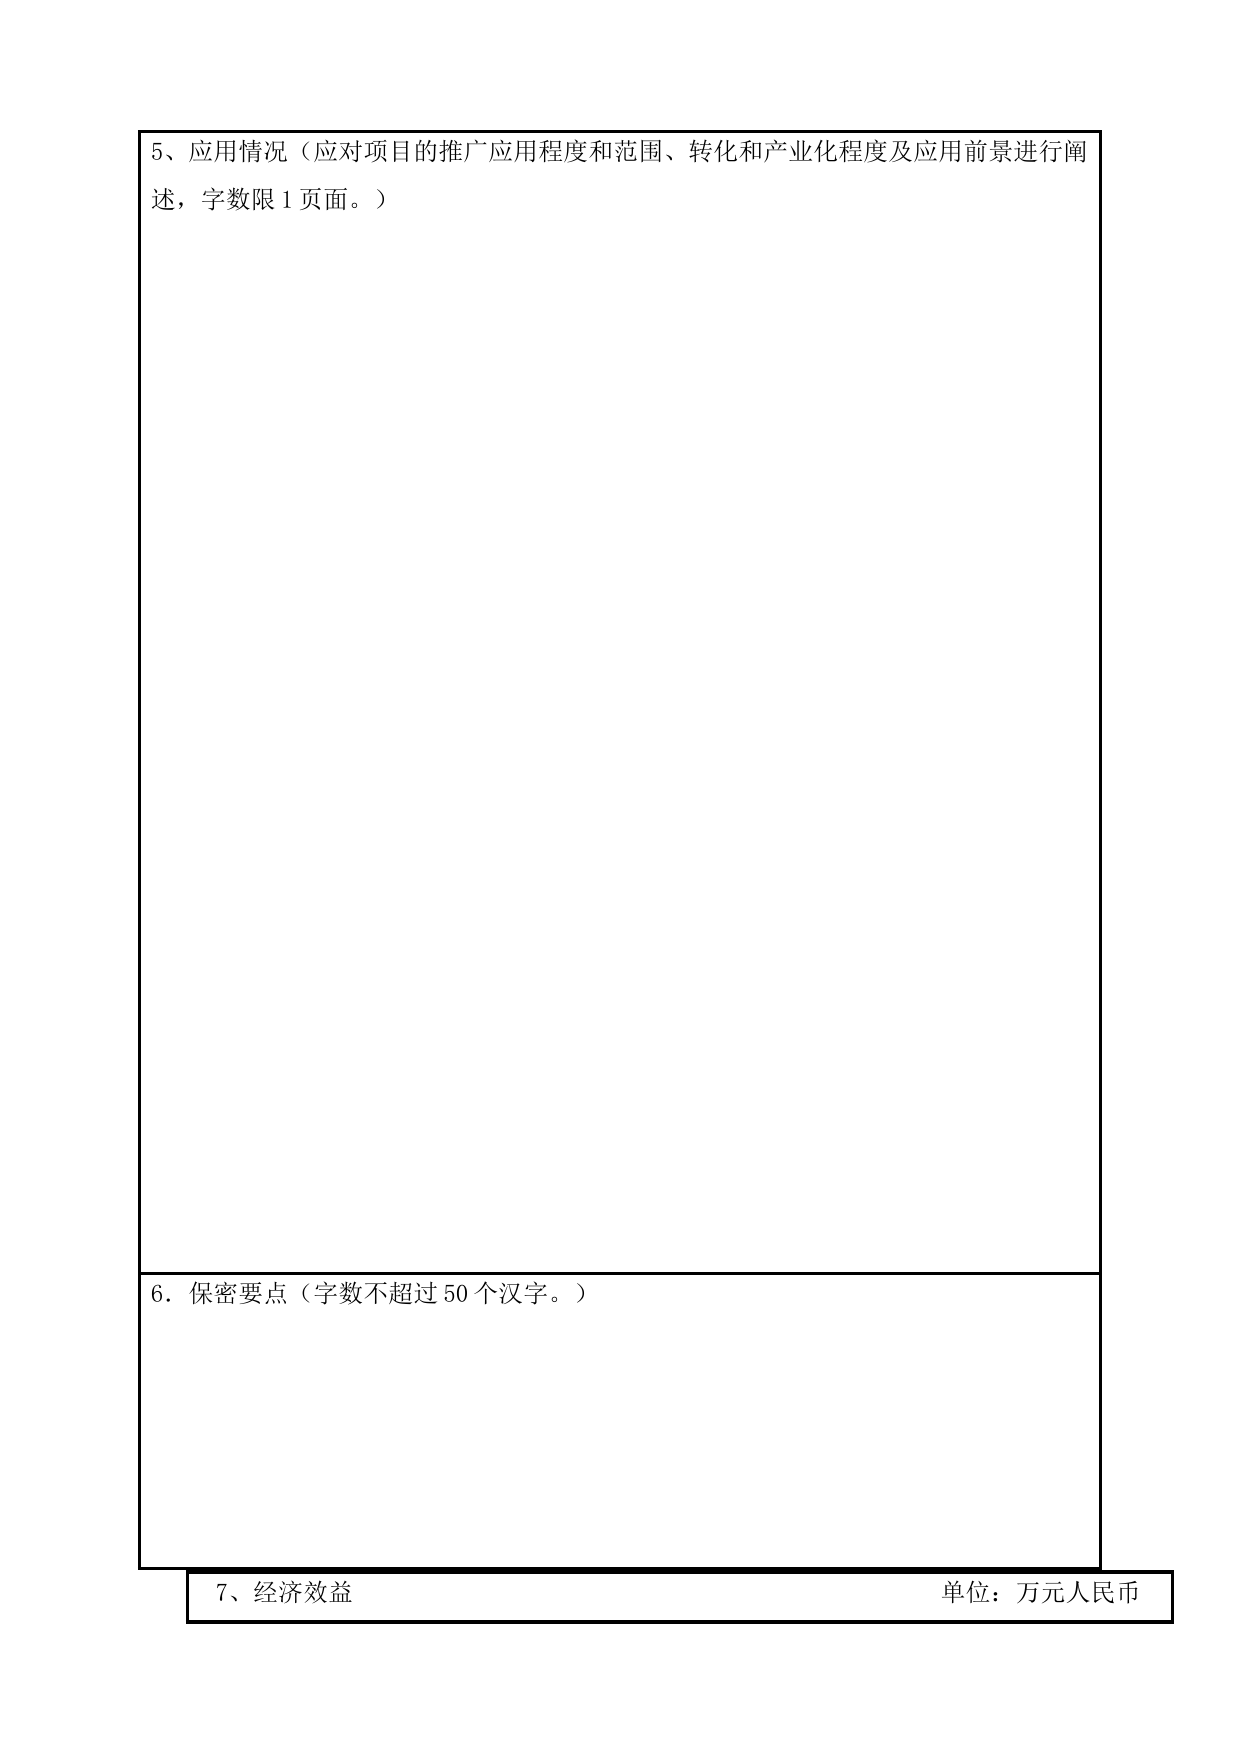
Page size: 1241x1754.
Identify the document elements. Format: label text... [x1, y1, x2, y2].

table_header 7、经济效益 单位：万元人民币 [189, 1574, 1171, 1620]
table_cell 6．保密要点（字数不超过50个汉字。） [141, 1275, 1099, 1567]
table_header 5、应用情况（应对项目的推广应用程度和范围、转化和产业化程度及应用前景进行阐述，字数限1页面。） [141, 133, 1099, 1272]
